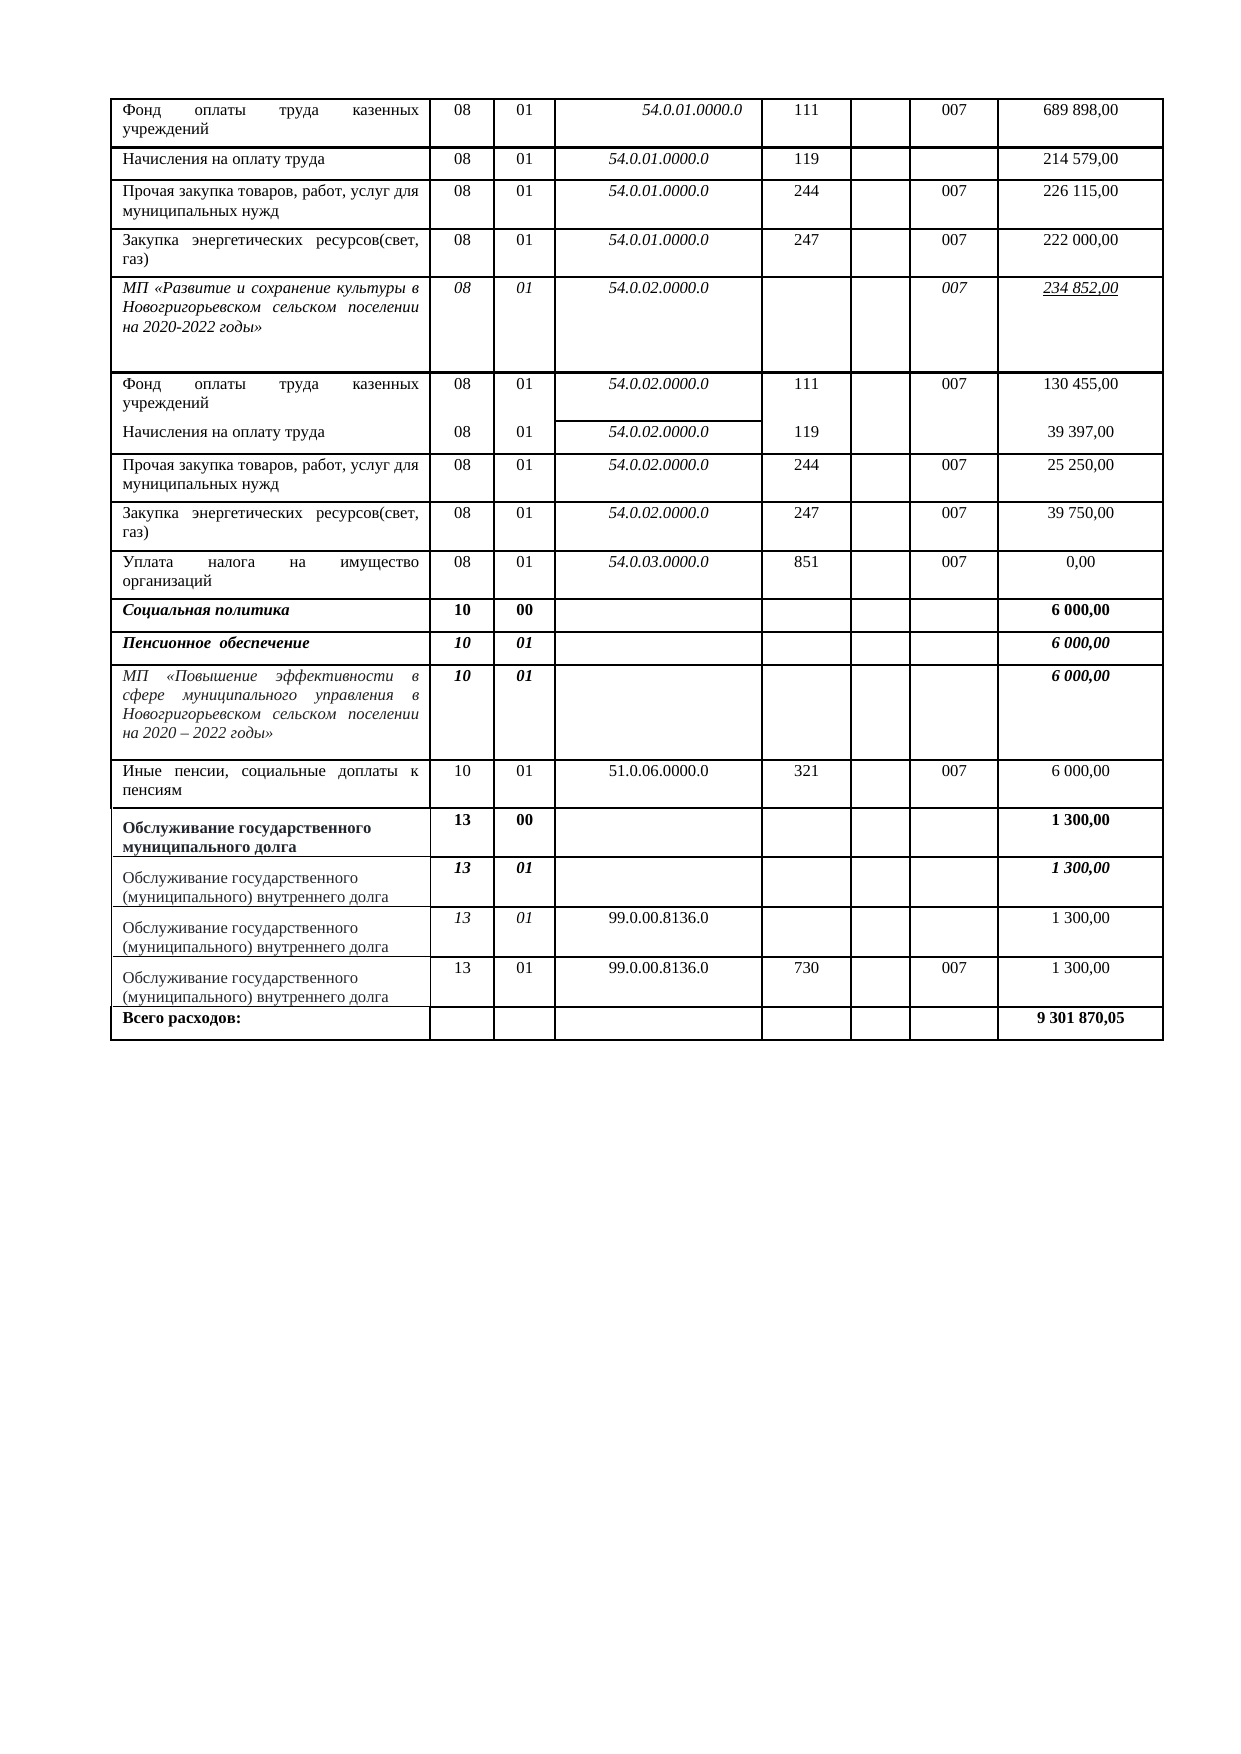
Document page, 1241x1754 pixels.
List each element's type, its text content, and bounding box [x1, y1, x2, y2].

table_cell 54.0.01.0000.0 [556, 100, 761, 146]
table_cell [763, 666, 850, 759]
table_cell 244 [763, 455, 850, 501]
table_cell 13 [431, 908, 493, 956]
table_cell МП «Повышение эффективности в сфере муниципального управления в Новогригорьевском сельском поселении на 2020 – 2022 годы» [112, 666, 429, 759]
table_cell 007 [911, 374, 997, 420]
table_cell [763, 809, 850, 856]
table_cell [852, 455, 909, 501]
table_cell 08 [431, 455, 493, 501]
table_cell 08 [431, 374, 493, 420]
table_cell [911, 908, 997, 956]
table_cell 01 [495, 761, 554, 807]
table_cell 99.0.00.8136.0 [556, 908, 761, 956]
table_cell [852, 230, 909, 276]
table_cell 13 [431, 858, 493, 906]
table_cell [852, 100, 909, 146]
table_cell 226 115,00 [999, 181, 1162, 228]
table_cell Начисления на оплату труда [112, 149, 429, 179]
table_cell [852, 1008, 909, 1038]
table_cell 08 [431, 420, 493, 453]
table_cell МП «Развитие и сохранение культуры в Новогригорьевском сельском поселении на 2020-2022 годы» [112, 278, 429, 371]
table_cell 851 [763, 552, 850, 598]
table_cell 08 [431, 278, 493, 371]
table_cell 01 [495, 666, 554, 759]
table_cell 730 [763, 958, 850, 1006]
table_cell Пенсионное обеспечение [112, 633, 429, 663]
table_cell 10 [431, 633, 493, 663]
table_cell [556, 858, 761, 906]
table_cell [852, 809, 909, 856]
table_cell Всего расходов: [112, 1007, 429, 1038]
table_cell 111 [763, 374, 850, 420]
table_cell Уплата налога на имущество организаций [112, 552, 429, 598]
table_cell 321 [763, 761, 850, 807]
table_cell 1 300,00 [999, 809, 1162, 856]
table_cell 244 [763, 181, 850, 228]
table_cell 01 [495, 278, 554, 371]
table_cell 54.0.02.0000.0 [556, 455, 761, 501]
table_cell Обслуживание государственного муниципального долга [112, 808, 430, 856]
table_cell 54.0.03.0000.0 [556, 552, 761, 598]
table_cell 00 [495, 600, 554, 631]
table_cell 0,00 [999, 552, 1162, 598]
table_cell 08 [431, 149, 493, 179]
table_cell 234 852,00 [999, 278, 1162, 371]
table_cell [911, 420, 997, 453]
table_cell [852, 600, 909, 631]
table_cell 54.0.02.0000.0 [556, 278, 761, 371]
table_cell [911, 666, 997, 759]
table_cell 007 [911, 455, 997, 501]
table_cell Закупка энергетических ресурсов(свет, газ) [112, 503, 429, 549]
table_cell 01 [495, 858, 554, 906]
table_cell 01 [495, 958, 554, 1006]
table_cell 007 [911, 278, 997, 371]
table_cell 13 [431, 958, 493, 1006]
table_cell 01 [495, 420, 554, 453]
table_cell [911, 809, 997, 856]
table_cell 08 [431, 552, 493, 598]
table_cell [763, 908, 850, 956]
table_cell [911, 149, 997, 179]
table_cell [911, 858, 997, 906]
table_cell 10 [431, 600, 493, 631]
table_cell 01 [495, 908, 554, 956]
table_cell 01 [495, 633, 554, 663]
table_cell 119 [763, 149, 850, 179]
table_cell 007 [911, 503, 997, 549]
table_cell [495, 1008, 554, 1038]
table_cell 007 [911, 181, 997, 228]
table_cell 01 [495, 374, 554, 420]
table_cell [556, 633, 761, 663]
table_cell [763, 278, 850, 371]
table_cell 13 [431, 809, 493, 856]
table_cell [556, 600, 761, 631]
table_cell 10 [431, 666, 493, 759]
table_cell 6 000,00 [999, 633, 1162, 663]
table_cell Фонд оплаты труда казенных учреждений [112, 374, 429, 420]
table_cell 247 [763, 503, 850, 549]
table_cell Прочая закупка товаров, работ, услуг для муниципальных нужд [112, 181, 429, 228]
table_cell 10 [431, 761, 493, 807]
table_cell 6 000,00 [999, 666, 1162, 759]
table_cell 1 300,00 [999, 858, 1162, 906]
table_cell Социальная политика [112, 600, 429, 631]
table_cell 08 [431, 100, 493, 146]
table_cell 1 300,00 [999, 958, 1162, 1006]
table_cell [852, 958, 909, 1006]
table_cell 54.0.02.0000.0 [556, 374, 761, 420]
table_cell 99.0.00.8136.0 [556, 958, 761, 1006]
table_cell 111 [763, 100, 850, 146]
table_cell 222 000,00 [999, 230, 1162, 276]
table_cell 007 [911, 761, 997, 807]
table_cell 6 000,00 [999, 761, 1162, 807]
table_cell 08 [431, 230, 493, 276]
table_cell 1 300,00 [999, 908, 1162, 956]
table_cell 119 [763, 420, 850, 453]
table_cell [852, 149, 909, 179]
table_cell 007 [911, 552, 997, 598]
table_cell 51.0.06.0000.0 [556, 761, 761, 807]
table_cell [763, 600, 850, 631]
table_cell [852, 633, 909, 663]
table_cell [556, 809, 761, 856]
table_cell 01 [495, 100, 554, 146]
table_cell 6 000,00 [999, 600, 1162, 631]
table_cell [911, 1008, 997, 1038]
table_cell [852, 761, 909, 807]
table_cell 01 [495, 552, 554, 598]
table_cell 54.0.02.0000.0 [556, 503, 761, 549]
table_cell [763, 1008, 850, 1038]
table_cell Начисления на оплату труда [112, 420, 429, 453]
table_cell 54.0.02.0000.0 [556, 422, 761, 453]
table_cell [911, 600, 997, 631]
table_cell [852, 552, 909, 598]
table_cell [556, 1008, 761, 1038]
table_cell 01 [495, 230, 554, 276]
table_cell 007 [911, 100, 997, 146]
table_cell Прочая закупка товаров, работ, услуг для муниципальных нужд [112, 455, 429, 501]
table_cell 01 [495, 149, 554, 179]
table_cell 01 [495, 503, 554, 549]
table_cell 39 397,00 [999, 420, 1162, 453]
table_cell Обслуживание государственного (муниципального) внутреннего долга [112, 857, 430, 906]
table_cell Обслуживание государственного (муниципального) внутреннего долга [112, 957, 430, 1006]
table_cell 08 [431, 181, 493, 228]
table_cell [763, 633, 850, 663]
table_cell 130 455,00 [999, 374, 1162, 420]
table_cell 39 750,00 [999, 503, 1162, 549]
table_cell [852, 908, 909, 956]
table_cell [852, 503, 909, 549]
table_cell 01 [495, 181, 554, 228]
table_cell [763, 858, 850, 906]
table_cell 25 250,00 [999, 455, 1162, 501]
table_cell [852, 278, 909, 371]
table_cell 54.0.01.0000.0 [556, 181, 761, 228]
table_cell Иные пенсии, социальные доплаты к пенсиям [112, 761, 429, 807]
table_cell [852, 858, 909, 906]
table_cell [852, 374, 909, 420]
table_cell Закупка энергетических ресурсов(свет, газ) [112, 230, 429, 276]
table_cell 00 [495, 809, 554, 856]
table_cell [852, 181, 909, 228]
table_cell [852, 420, 909, 453]
table_cell 54.0.01.0000.0 [556, 149, 761, 179]
table_cell [556, 666, 761, 759]
table_cell [852, 666, 909, 759]
table_cell 9 301 870,05 [999, 1008, 1162, 1038]
table_cell Обслуживание государственного (муниципального) внутреннего долга [112, 907, 430, 956]
table_cell 689 898,00 [999, 100, 1162, 146]
table_cell 007 [911, 958, 997, 1006]
table_cell [431, 1008, 493, 1038]
table_cell 007 [911, 230, 997, 276]
table_cell 214 579,00 [999, 149, 1162, 179]
table_cell [911, 633, 997, 663]
table_cell 54.0.01.0000.0 [556, 230, 761, 276]
table_cell 08 [431, 503, 493, 549]
table_cell 247 [763, 230, 850, 276]
table_cell 01 [495, 455, 554, 501]
table_cell Фонд оплаты труда казенных учреждений [112, 100, 429, 146]
